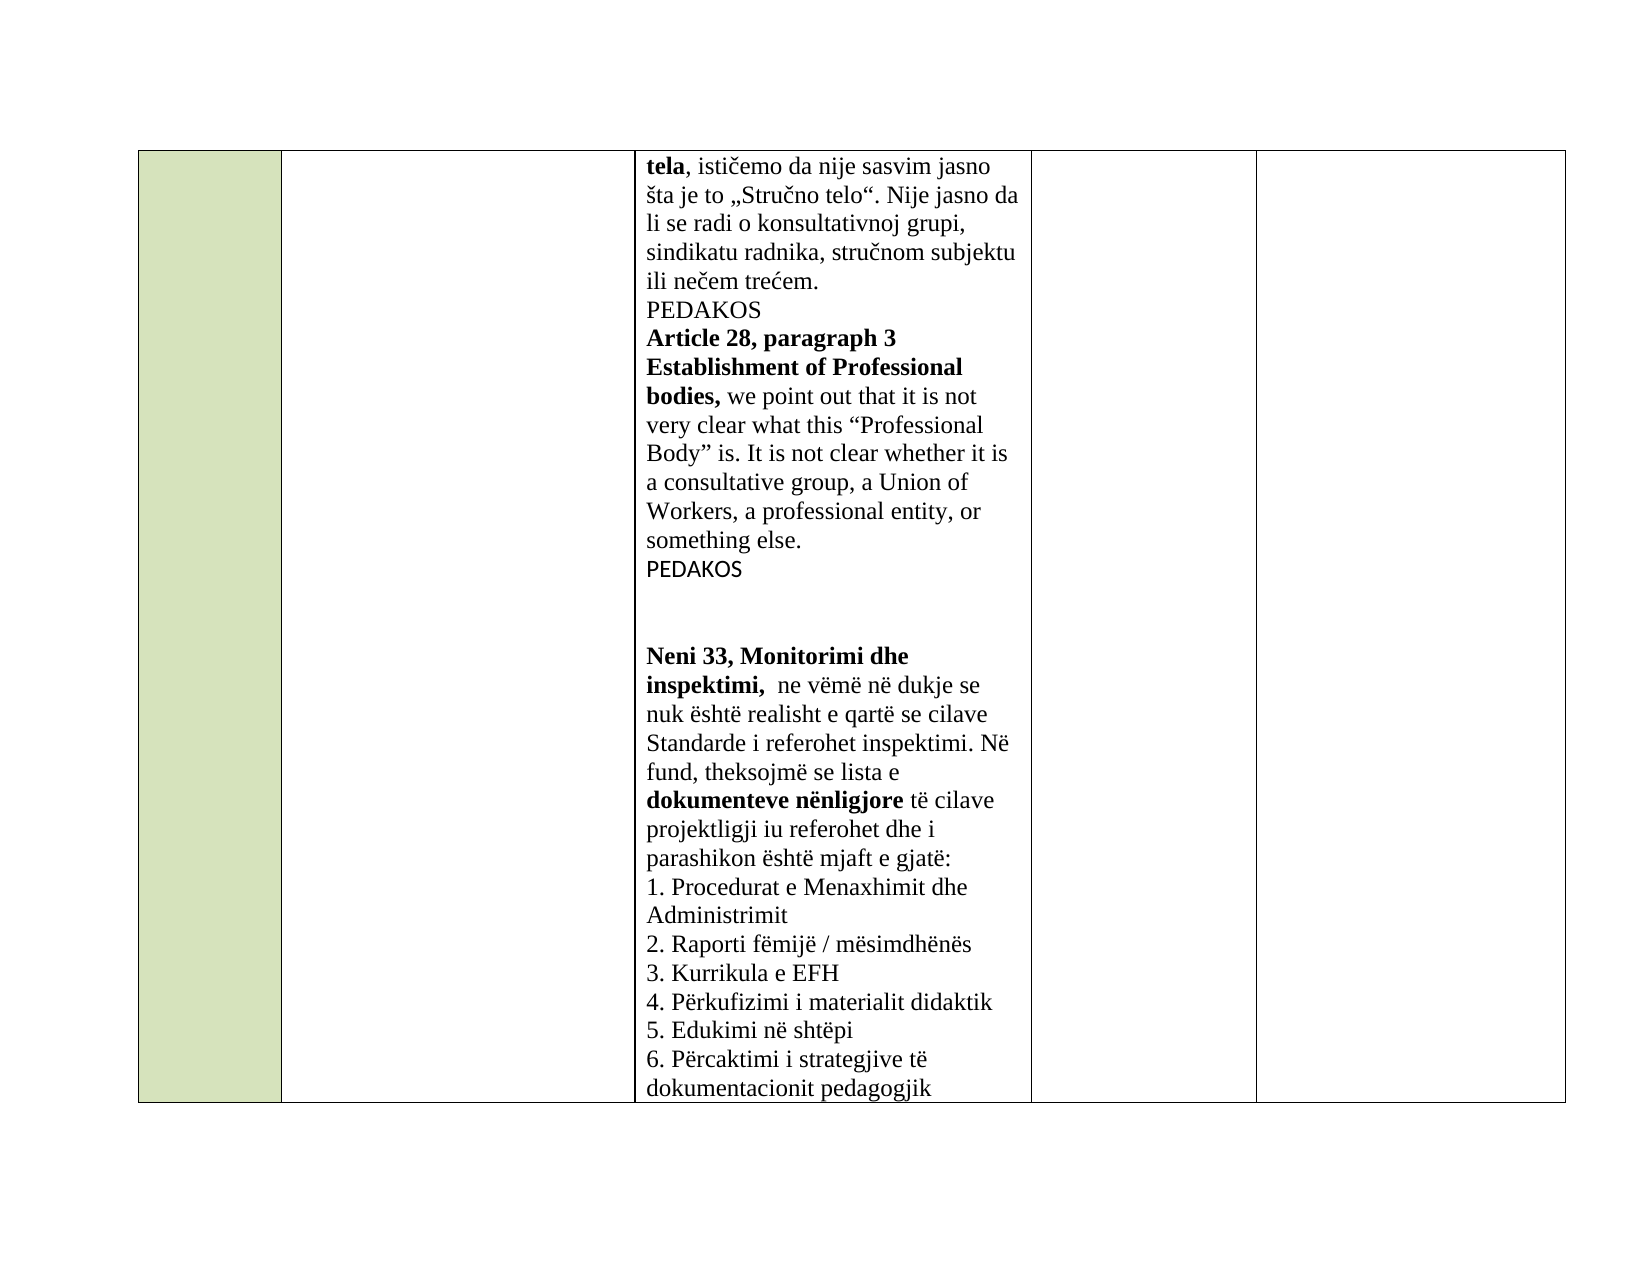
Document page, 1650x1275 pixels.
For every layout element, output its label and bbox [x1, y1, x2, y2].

table_cell [636, 151, 1031, 1102]
table_cell [139, 151, 281, 1102]
table_cell [282, 151, 634, 1102]
table_cell [1257, 151, 1565, 1102]
table_cell [1032, 151, 1256, 1102]
